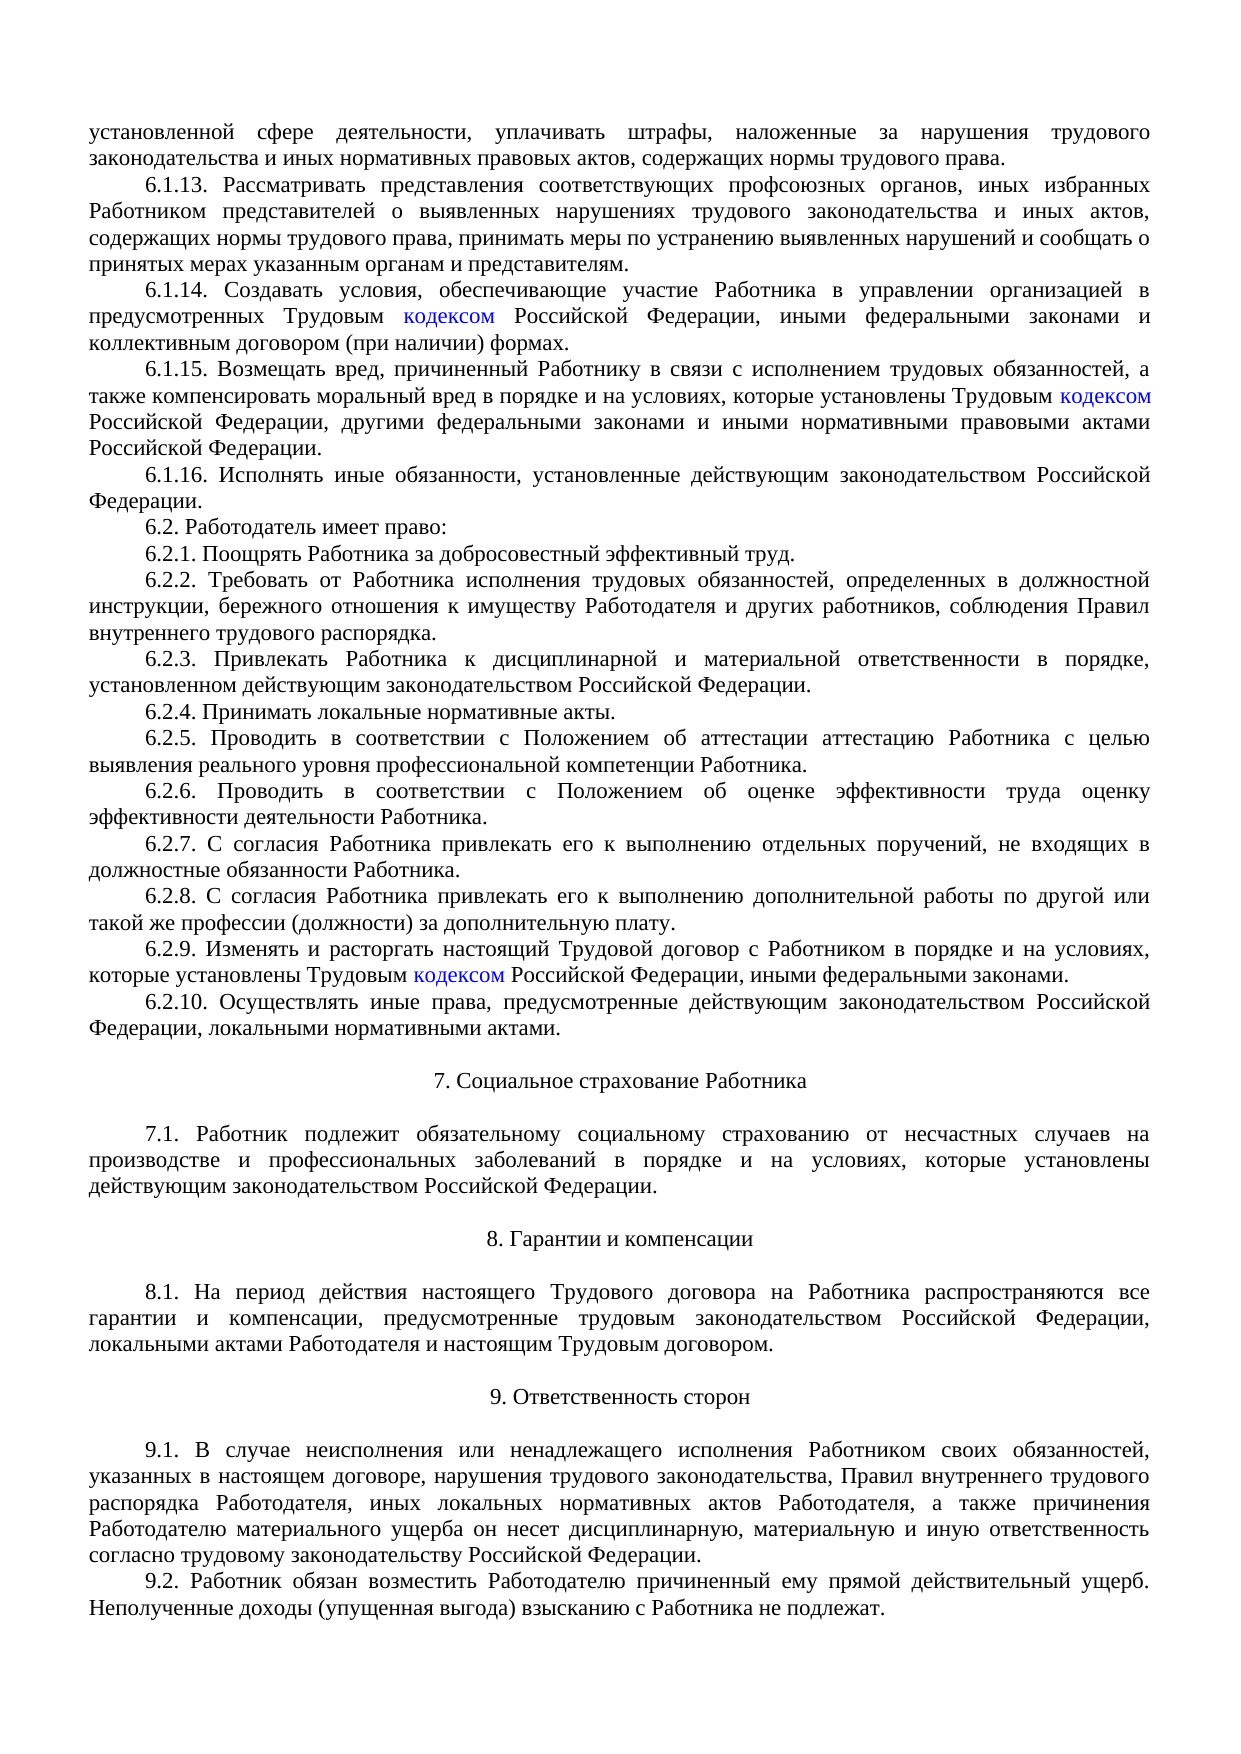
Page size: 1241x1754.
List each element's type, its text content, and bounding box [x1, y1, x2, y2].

text 7.1. Работник подлежит обязательному социальному страхованию от несчастных случаев на производстве и профессиональных заболеваний в порядке и на условиях, которые установлены действующим законодательством Российской Федерации. [88, 1119, 1152, 1199]
text 9.2. Работник обязан возместить Работодателю причиненный ему прямой действительный ущерб. Неполученные доходы (упущенная выгода) взысканию с Работника не подлежат. [88, 1568, 1152, 1620]
text 6.2.6. Проводить в соответствии с Положением об оценке эффективности труда оценку эффективности деятельности Работника. [88, 777, 1152, 830]
text 6.2.7. С согласия Работника привлекать его к выполнению отдельных поручений, не входящих в должностные обязанности Работника. [88, 830, 1152, 882]
text 6.2. Работодатель имеет право: [88, 513, 1152, 540]
text 7. Социальное страхование Работника [88, 1067, 1152, 1093]
text 6.1.13. Рассматривать представления соответствующих профсоюзных органов, иных избранных Работником представителей о выявленных нарушениях трудового законодательства и иных актов, содержащих нормы трудового права, принимать меры по устранению выявленных нарушений и сообщать о принятых мерах указанным органам и представителям. [88, 171, 1152, 276]
text 6.2.1. Поощрять Работника за добросовестный эффективный труд. [88, 540, 1152, 566]
text 6.1.14. Создавать условия, обеспечивающие участие Работника в управлении организацией в предусмотренных Трудовым кодексом Российской Федерации, иными федеральными законами и коллективным договором (при наличии) формах. [88, 276, 1152, 355]
text 6.2.3. Привлекать Работника к дисциплинарной и материальной ответственности в порядке, установленном действующим законодательством Российской Федерации. [88, 645, 1152, 698]
text 6.2.5. Проводить в соответствии с Положением об аттестации аттестацию Работника с целью выявления реального уровня профессиональной компетенции Работника. [88, 724, 1152, 777]
text 6.2.2. Требовать от Работника исполнения трудовых обязанностей, определенных в должностной инструкции, бережного отношения к имуществу Работодателя и других работников, соблюдения Правил внутреннего трудового распорядка. [88, 566, 1152, 645]
text 6.2.8. С согласия Работника привлекать его к выполнению дополнительной работы по другой или такой же профессии (должности) за дополнительную плату. [88, 882, 1152, 935]
text 8.1. На период действия настоящего Трудового договора на Работника распространяются все гарантии и компенсации, предусмотренные трудовым законодательством Российской Федерации, локальными актами Работодателя и настоящим Трудовым договором. [88, 1278, 1152, 1357]
text 6.2.9. Изменять и расторгать настоящий Трудовой договор с Работником в порядке и на условиях, которые установлены Трудовым кодексом Российской Федерации, иными федеральными законами. [88, 935, 1152, 988]
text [88, 118, 1152, 171]
text 6.1.16. Исполнять иные обязанности, установленные действующим законодательством Российской Федерации. [88, 461, 1152, 513]
text 8. Гарантии и компенсации [88, 1225, 1152, 1251]
text 9. Ответственность сторон [88, 1383, 1152, 1409]
text 6.2.10. Осуществлять иные права, предусмотренные действующим законодательством Российской Федерации, локальными нормативными актами. [88, 988, 1152, 1041]
text 9.1. В случае неисполнения или ненадлежащего исполнения Работником своих обязанностей, указанных в настоящем договоре, нарушения трудового законодательства, Правил внутреннего трудового распорядка Работодателя, иных локальных нормативных актов Работодателя, а также причинения Работодателю материального ущерба он несет дисциплинарную, материальную и иную ответственность согласно трудовому законодательству Российской Федерации. [88, 1436, 1152, 1568]
text 6.1.15. Возмещать вред, причиненный Работнику в связи с исполнением трудовых обязанностей, а также компенсировать моральный вред в порядке и на условиях, которые установлены Трудовым кодексом Российской Федерации, другими федеральными законами и иными нормативными правовыми актами Российской Федерации. [88, 355, 1152, 461]
text 6.2.4. Принимать локальные нормативные акты. [88, 698, 1152, 724]
